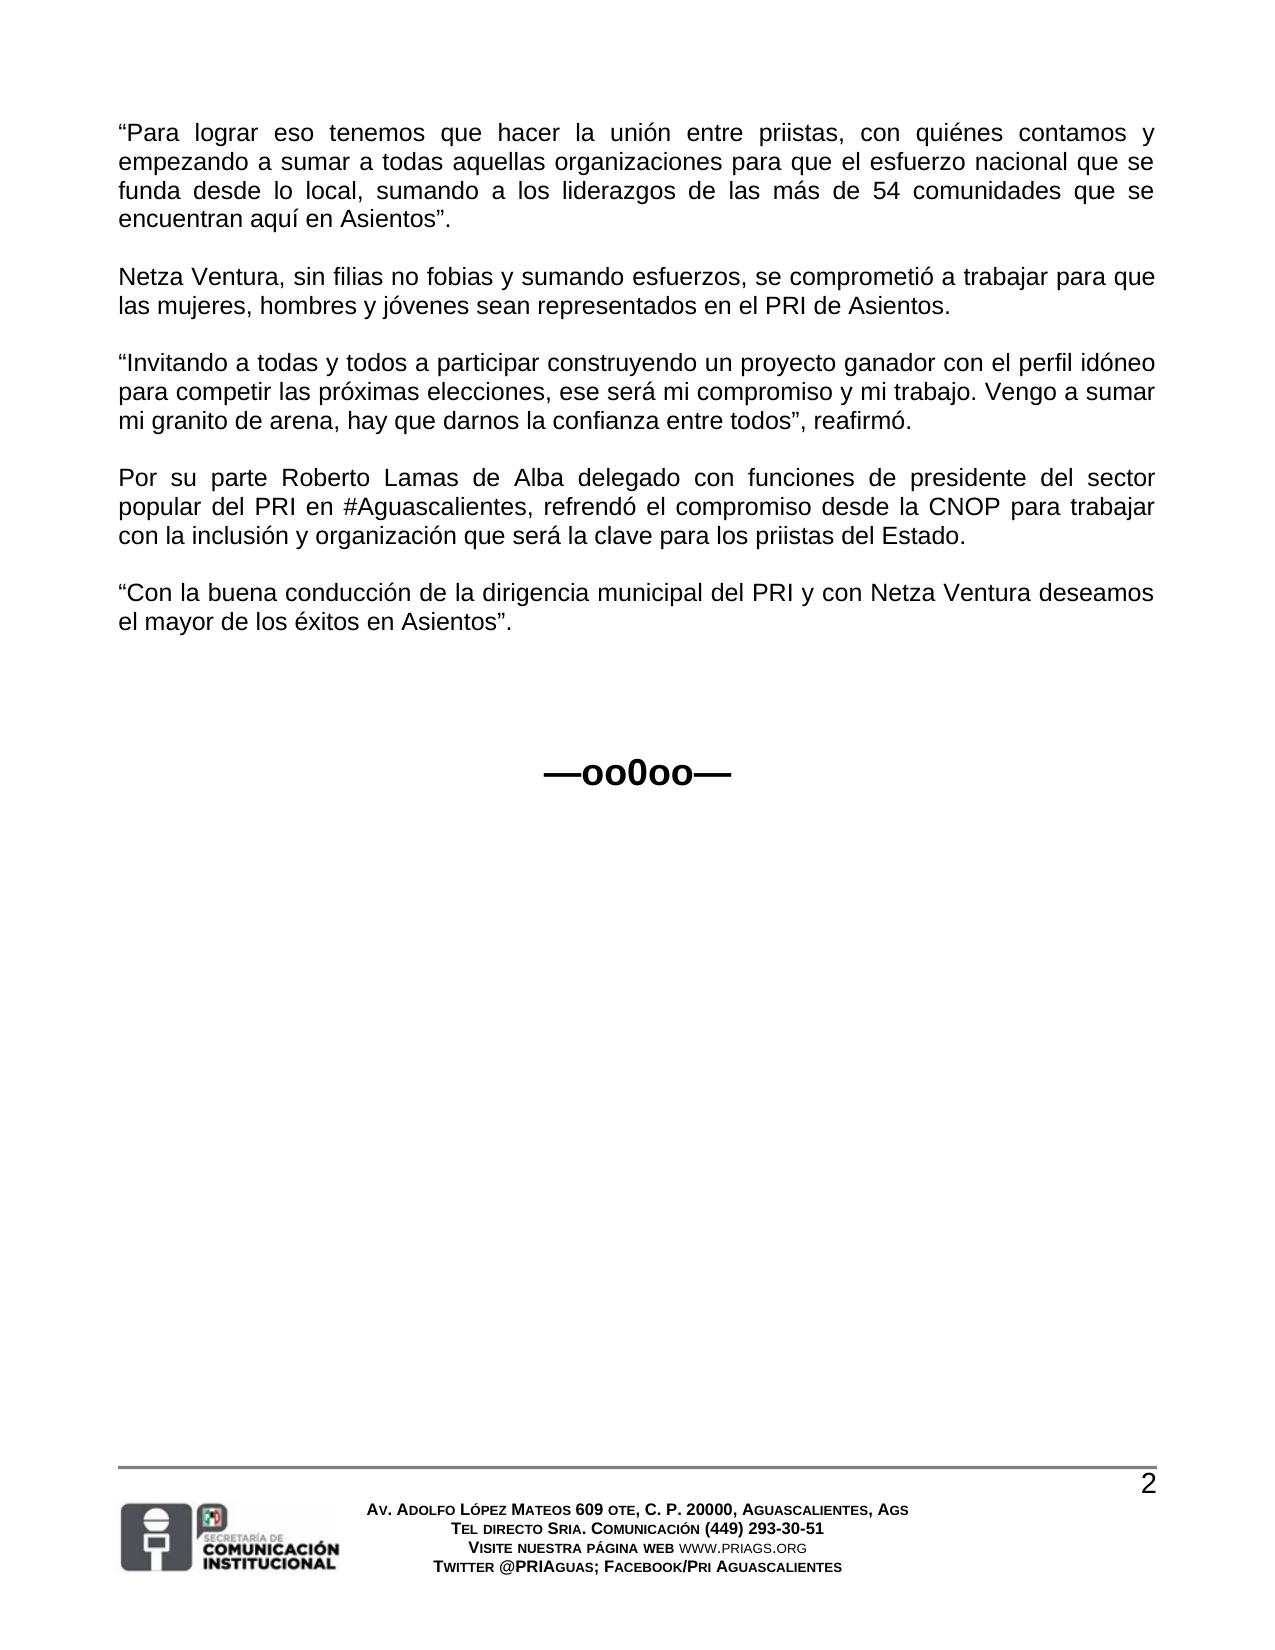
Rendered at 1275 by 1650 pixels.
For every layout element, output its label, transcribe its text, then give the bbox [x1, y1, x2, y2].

text Por su parte Roberto Lamas de Alba delegado con funciones de presidente del sector popular del PRI en #Aguascalientes, refrendó el compromiso desde la CNOP para trabajar con la inclusión y organización que será la clave para los priistas del Estado. [118, 463, 1157, 549]
text Netza Ventura, sin filias no fobias y sumando esfuerzos, se comprometió a trabajar para que las mujeres, hombres y jóvenes sean representados en el PRI de Asientos. [118, 262, 1157, 319]
text “Invitando a todas y todos a participar construyendo un proyecto ganador con el perfil idóneo para competir las próximas elecciones, ese será mi compromiso y mi trabajo. Vengo a sumar mi granito de arena, hay que darnos la confianza entre todos”, reafirmó. [118, 348, 1157, 434]
text “Para lograr eso tenemos que hacer la unión entre priistas, con quiénes contamos y empezando a sumar a todas aquellas organizaciones para que el esfuerzo nacional que se funda desde lo local, sumando a los liderazgos de las más de 54 comunidades que se encuentran aquí en Asientos”. [118, 118, 1157, 233]
text “Con la buena conducción de la dirigencia municipal del PRI y con Netza Ventura deseamos el mayor de los éxitos en Asientos”. [118, 578, 1157, 636]
picture [116, 1500, 340, 1574]
text —oo0oo— [118, 751, 1157, 794]
